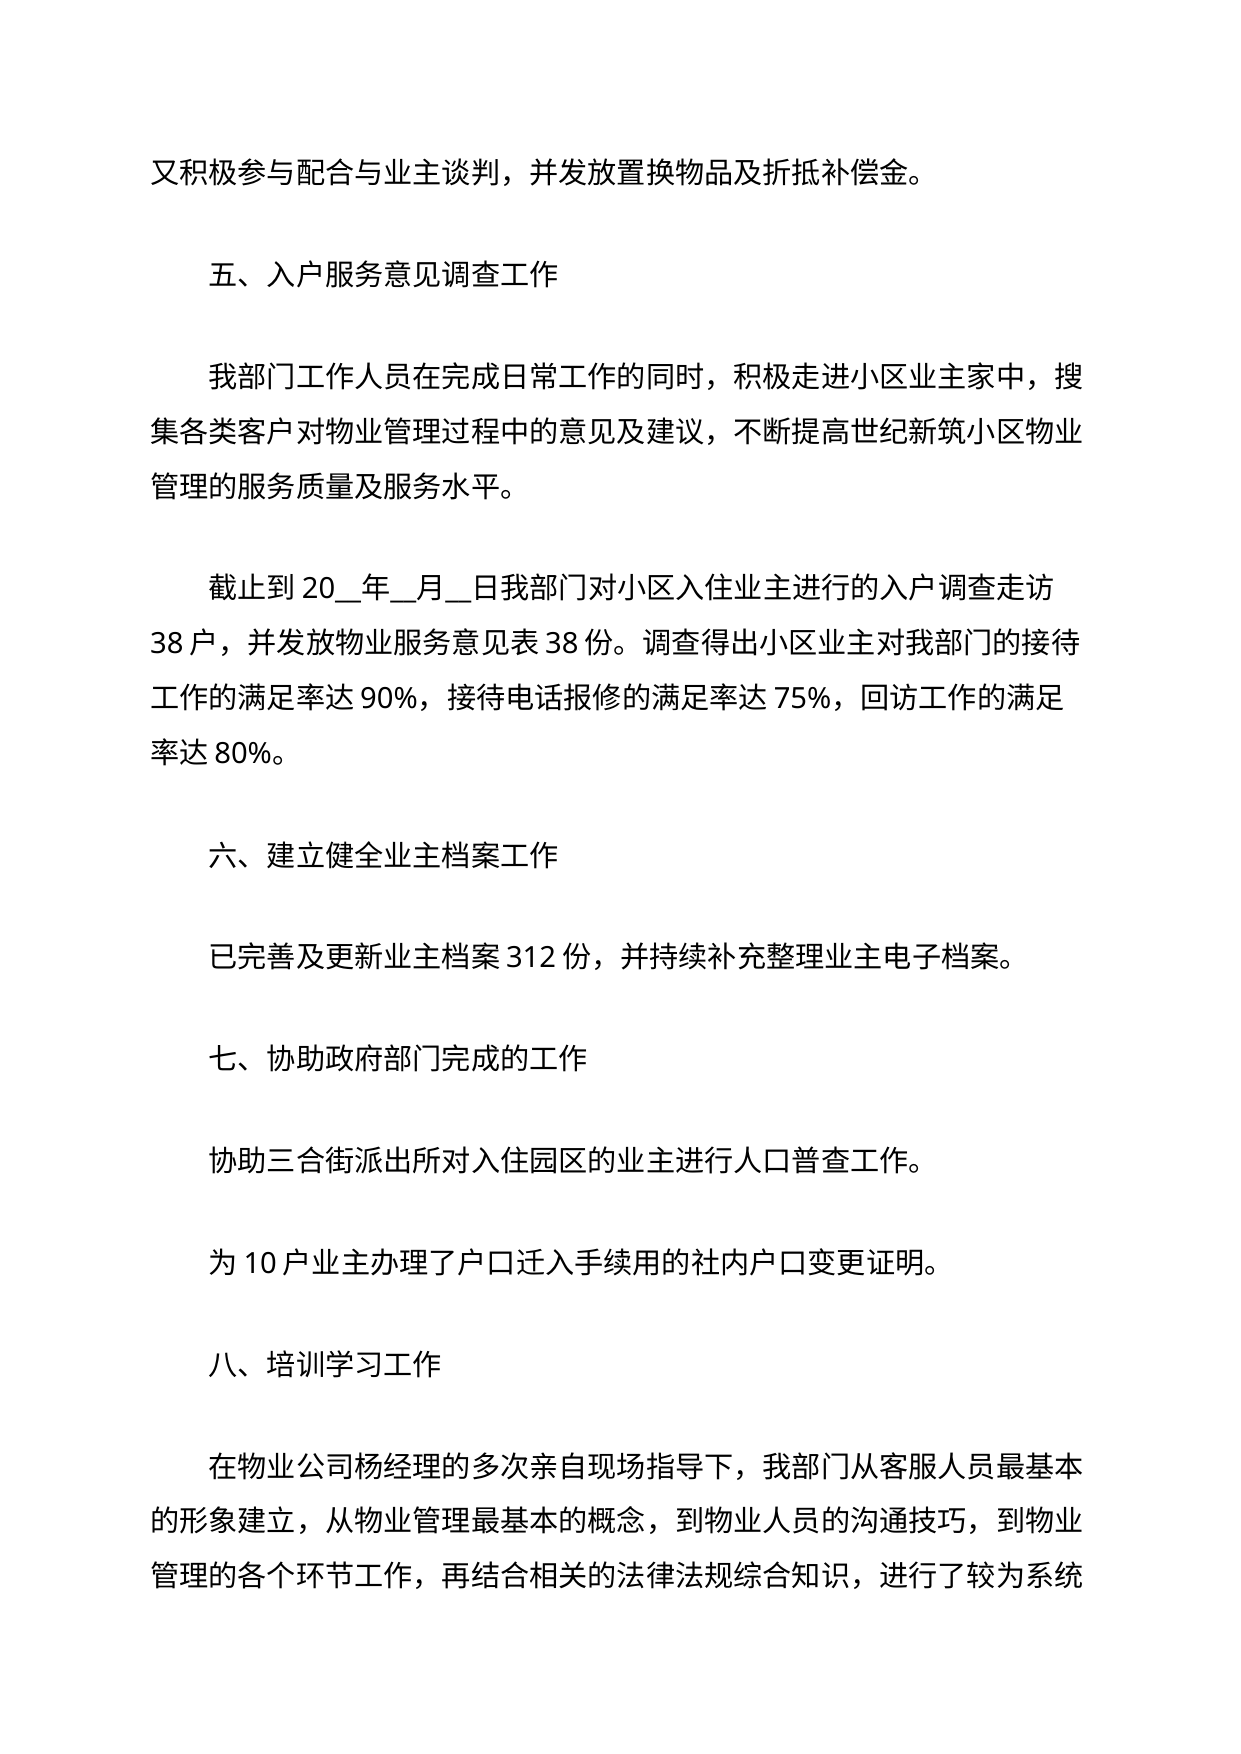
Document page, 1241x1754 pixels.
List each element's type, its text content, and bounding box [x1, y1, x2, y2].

text 为10户业主办理了户口迁入手续用的社内户口变更证明。 [150, 1239, 1090, 1282]
text 七、协助政府部门完成的工作 [150, 1036, 1090, 1078]
text 八、培训学习工作 [150, 1341, 1090, 1384]
text 我部门工作人员在完成日常工作的同时，积极走进小区业主家中，搜集各类客户对物业管理过程中的意见及建议，不断提高世纪新筑小区物业管理的服务质量及服务水平。 [150, 353, 1090, 506]
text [150, 150, 1090, 192]
text 五、入户服务意见调查工作 [150, 252, 1090, 294]
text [150, 1443, 1090, 1595]
text 六、建立健全业主档案工作 [150, 832, 1090, 874]
text 已完善及更新业主档案312份，并持续补充整理业主电子档案。 [150, 934, 1090, 976]
text 截止到20__年__月__日我部门对小区入住业主进行的入户调查走访38户，并发放物业服务意见表38份。调查得出小区业主对我部门的接待工作的满足率达90%，接待电话报修的满足率达75%，回访工作的满足率达80%。 [150, 565, 1090, 772]
text 协助三合街派出所对入住园区的业主进行人口普查工作。 [150, 1138, 1090, 1180]
